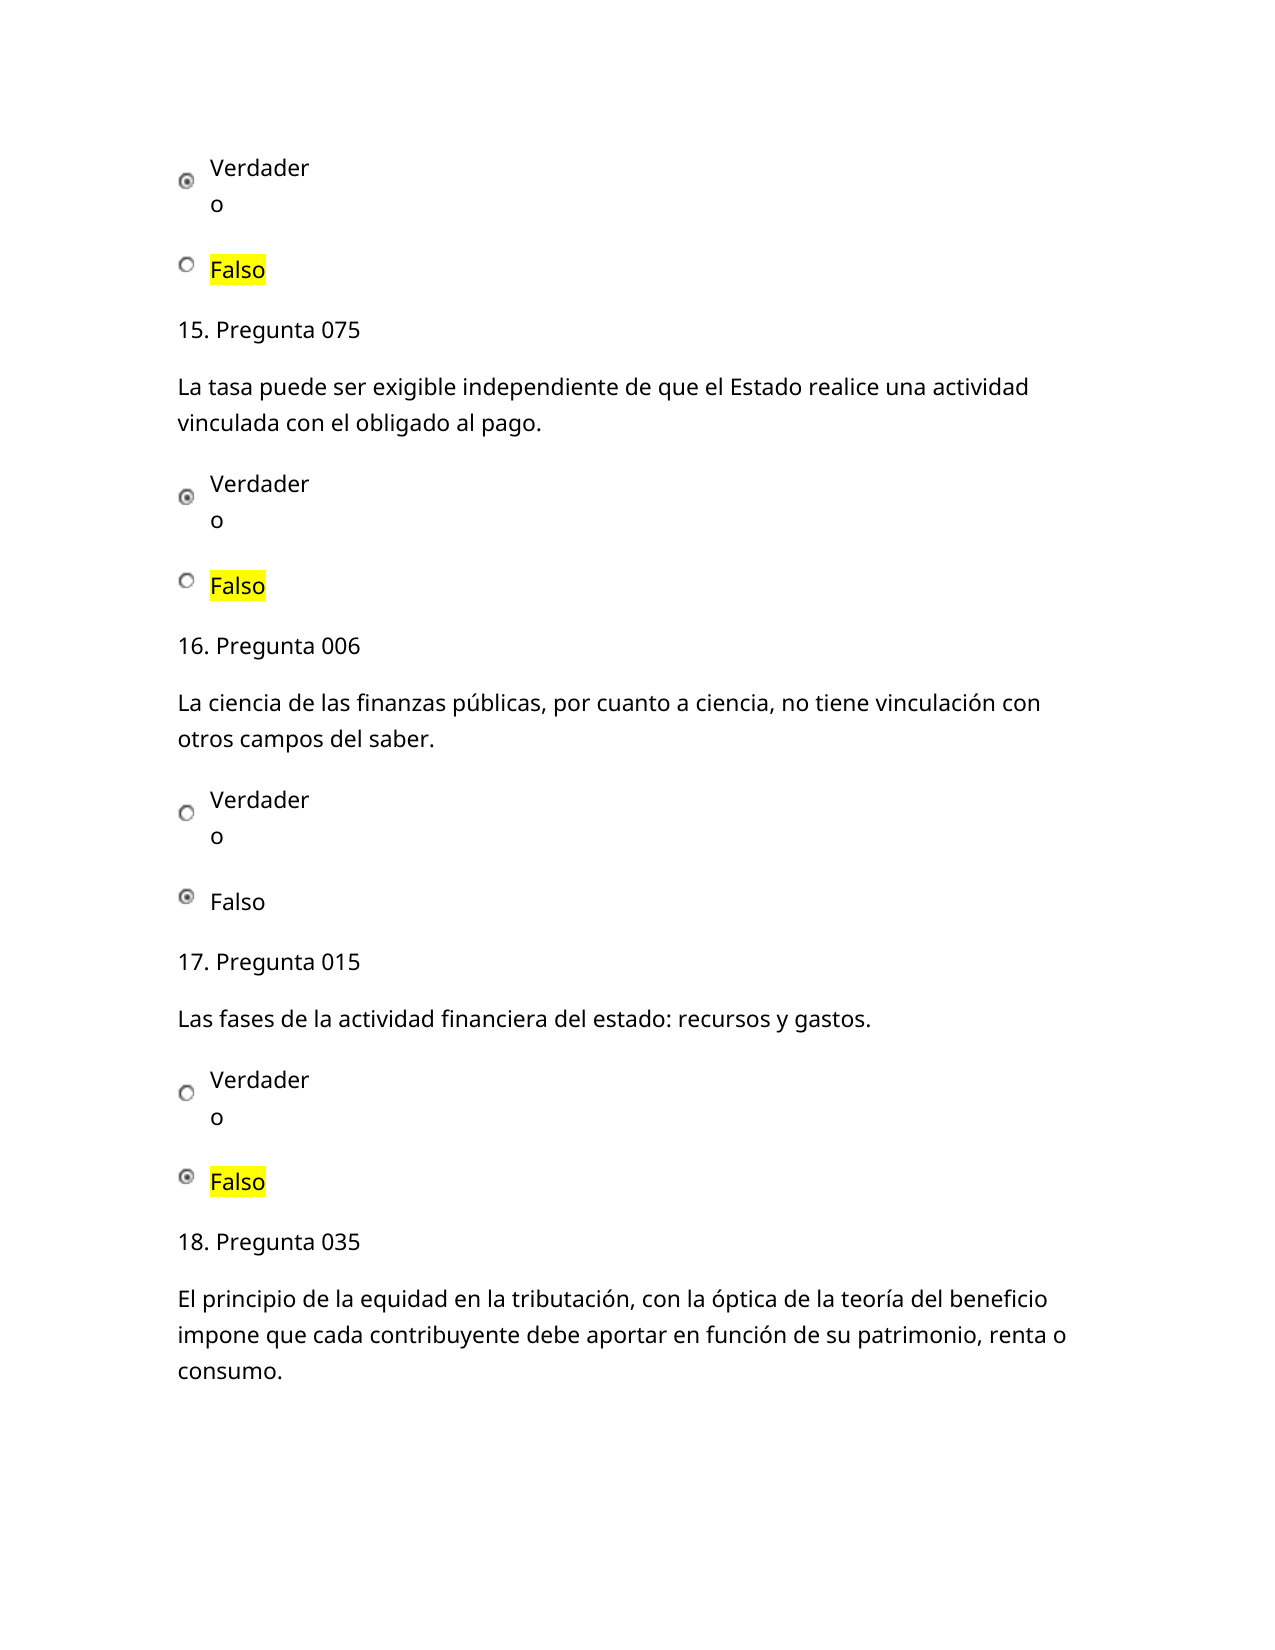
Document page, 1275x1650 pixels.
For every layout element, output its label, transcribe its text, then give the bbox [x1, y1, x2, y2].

text La tasa puede ser exigible independiente de que el Estado realice una actividad vinculada con el obligado al pago. [177, 371, 1098, 438]
picture [177, 1083, 196, 1103]
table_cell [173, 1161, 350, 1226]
picture [177, 887, 196, 906]
text 15. Pregunta 075 [177, 314, 1098, 345]
picture [177, 571, 196, 590]
picture [177, 255, 196, 274]
text La ciencia de las finanzas públicas, por cuanto a ciencia, no tiene vinculación con otros campos del saber. [177, 687, 1098, 754]
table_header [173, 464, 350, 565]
picture [177, 171, 196, 191]
picture [177, 1167, 196, 1186]
text El principio de la equidad en la tributación, con la óptica de la teoría del beneficio impone que cada contribuyente debe aportar en función de su patrimonio, renta o consumo. [177, 1283, 1098, 1386]
picture [177, 803, 196, 823]
text 18. Pregunta 035 [177, 1226, 1098, 1258]
picture [177, 487, 196, 507]
text 17. Pregunta 015 [177, 946, 1098, 977]
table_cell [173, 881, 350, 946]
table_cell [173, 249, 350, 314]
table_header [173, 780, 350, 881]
text 16. Pregunta 006 [177, 630, 1098, 661]
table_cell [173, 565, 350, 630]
text Las fases de la actividad financiera del estado: recursos y gastos. [177, 1003, 1098, 1034]
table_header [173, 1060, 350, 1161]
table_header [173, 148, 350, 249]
